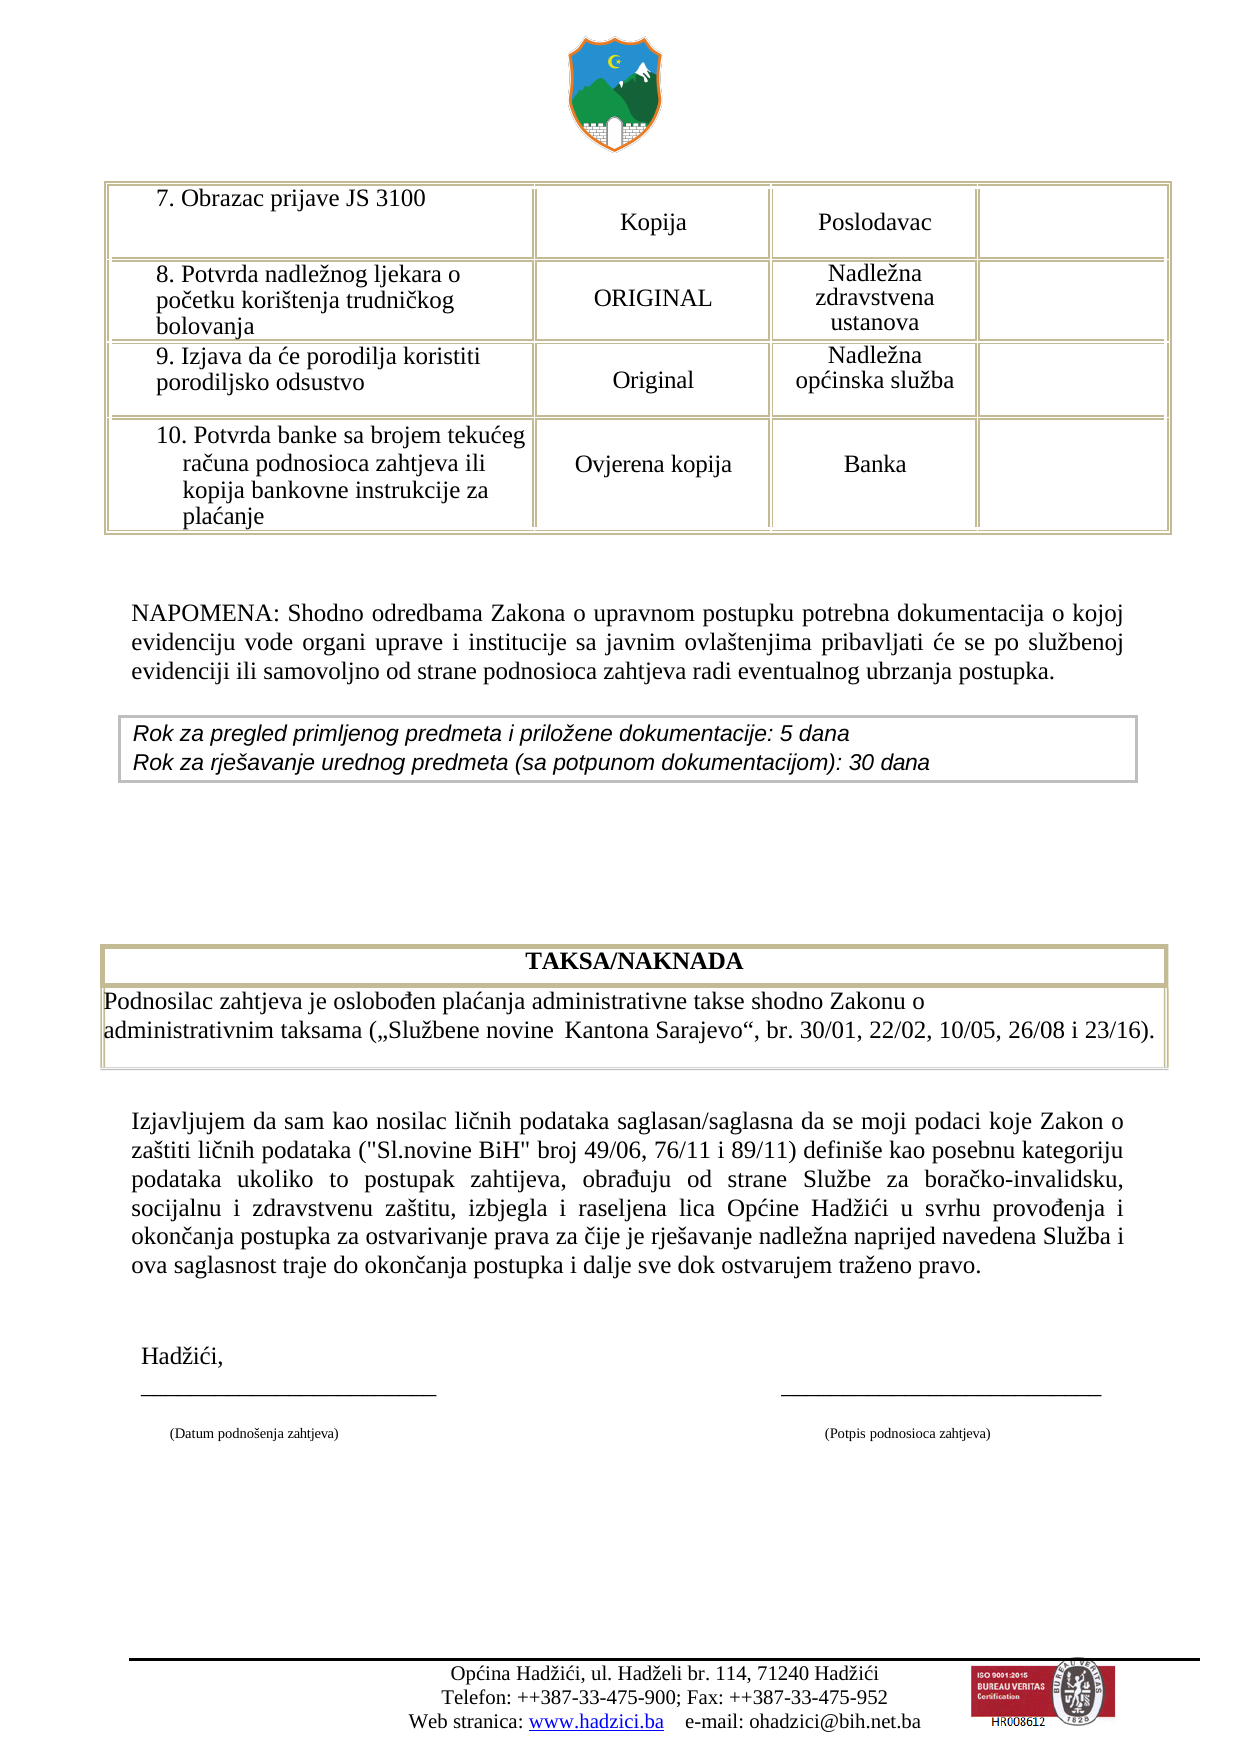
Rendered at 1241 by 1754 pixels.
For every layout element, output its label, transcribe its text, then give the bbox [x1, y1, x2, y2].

table_cell Original [537, 344, 768, 415]
table_cell [978, 415, 1169, 530]
table_cell Kopija [535, 183, 771, 257]
text Hadžići, [141, 1341, 1186, 1370]
text ________________________ __________________________ [141, 1370, 1186, 1399]
table_cell Nadležna općinska služba [773, 344, 975, 415]
table_cell Ovjerena kopija [535, 415, 771, 530]
table_cell [978, 186, 1167, 257]
text NAPOMENA: Shodno odredbama Zakona o upravnom postupku potrebna dokumentacija o kojoj evidenciju vode organi uprave i institucije sa javnim ovlaštenjima pribavljati će se po službenoj evidenciji ili samovoljno od strane podnosioca zahtjeva radi eventualnog ubrzanja postupka. [131, 598, 1125, 685]
table_cell [978, 257, 1169, 339]
picture [567, 36, 663, 153]
table_cell 8. Potvrda nadležnog ljekara o početku korištenja trudničkog bolovanja [106, 257, 534, 339]
table_cell Poslodavac [771, 185, 977, 257]
table_cell ORIGINAL [537, 262, 768, 339]
table_cell [978, 339, 1169, 415]
table_cell 9. Izjava da će porodilja koristiti porodiljsko odsustvo [106, 339, 534, 415]
text Izjavljujem da sam kao nosilac ličnih podataka saglasan/saglasna da se moji podaci koje Zakon o zaštiti ličnih podataka ("Sl.novine BiH" broj 49/06, 76/11 i 89/11) definiše kao posebnu kategoriju podataka ukoliko to postupak zahtijeva, obrađuju od strane Službe za boračko-invalidsku, socijalnu i zdravstvenu zaštitu, izbjegla i raseljena lica Općine Hadžići u svrhu provođenja i okončanja postupka za ostvarivanje prava za čije je rješavanje nadležna naprijed navedena Služba i ova saglasnost traje do okončanja postupka i dalje sve dok ostvarujem traženo pravo. [131, 1106, 1125, 1279]
table_cell 7. Obrazac prijave JS 3100 [109, 186, 534, 257]
table_cell 10. Potvrda banke sa brojem tekućeg računa podnosioca zahtjeva ili kopija bankovne instrukcije za plaćanje [106, 415, 534, 530]
picture [971, 1661, 1116, 1728]
table_cell Nadležna zdravstvena ustanova [773, 262, 975, 339]
table_cell Banka [771, 419, 977, 530]
text (Datum podnošenja zahtjeva) (Potpis podnosioca zahtjeva) [141, 1425, 1186, 1454]
